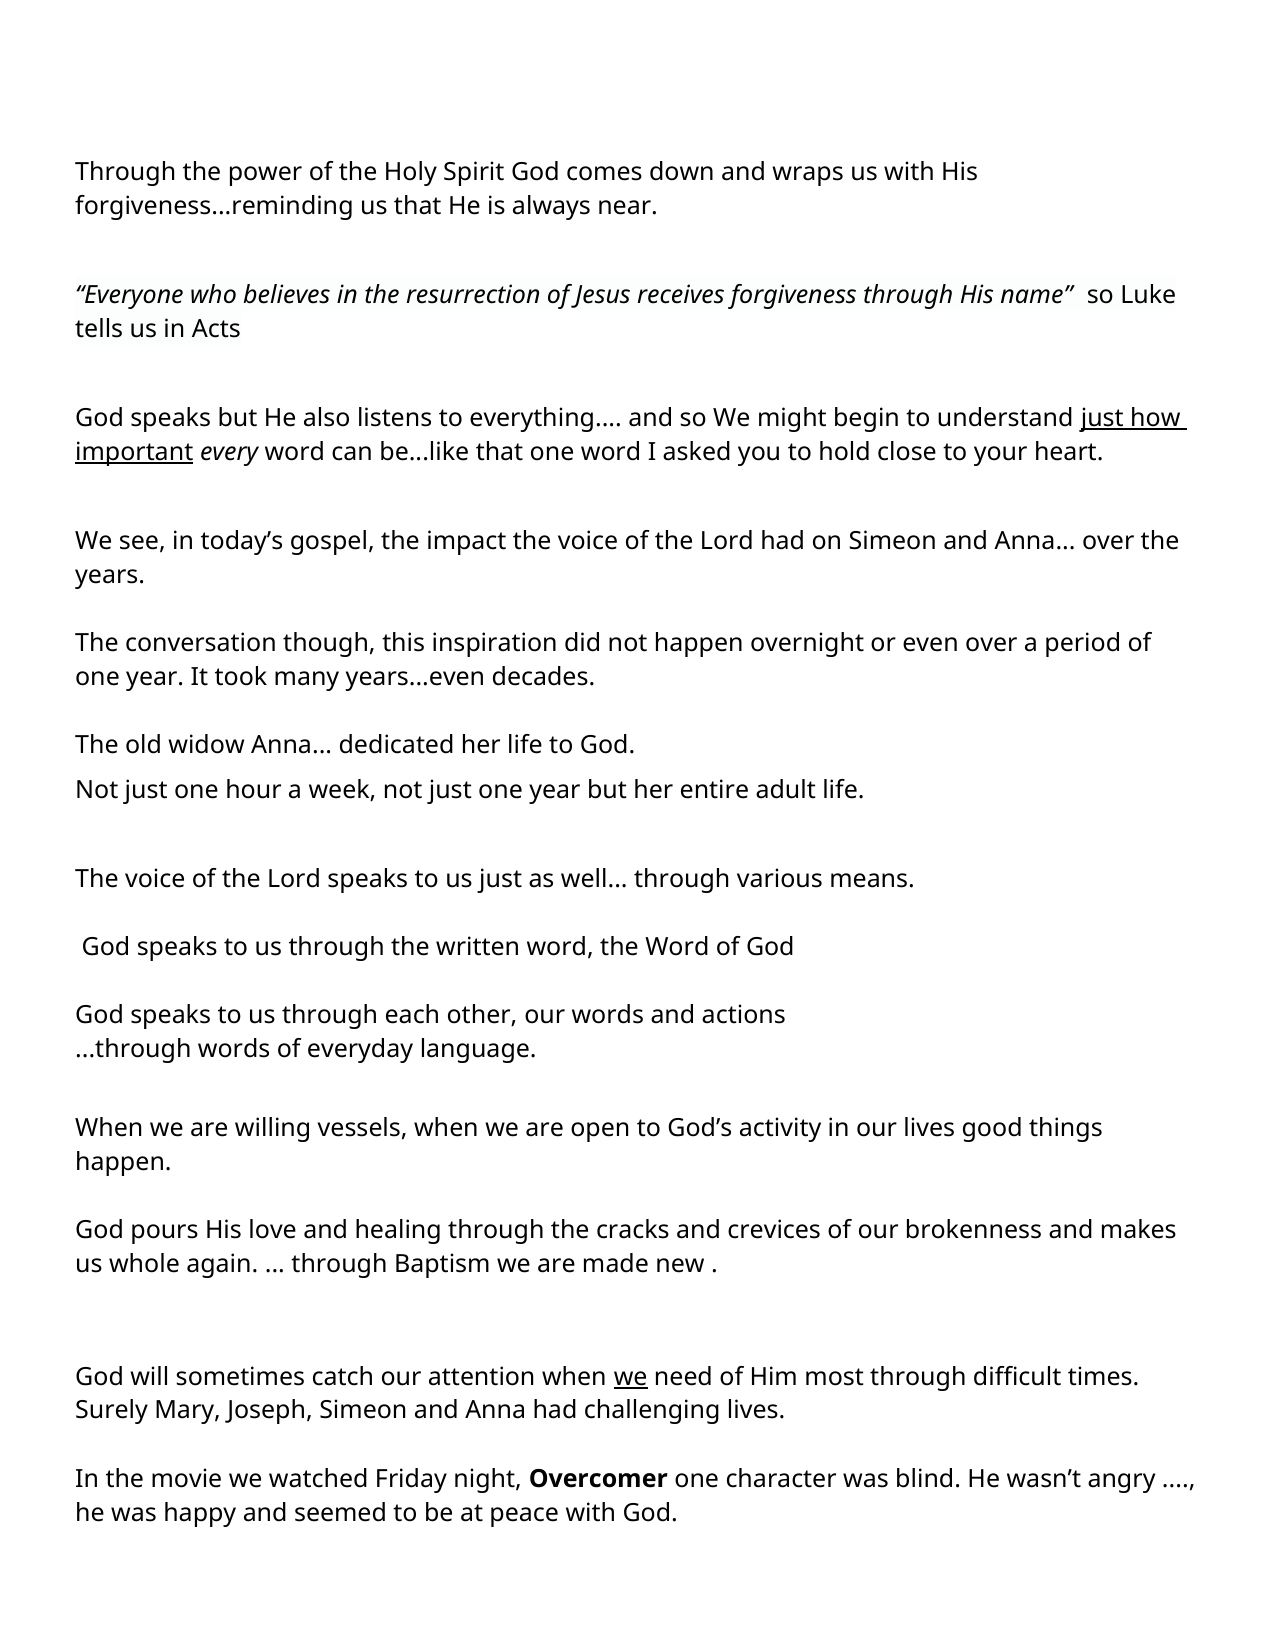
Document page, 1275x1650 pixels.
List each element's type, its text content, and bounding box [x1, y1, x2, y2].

text God speaks to us through the written word, the Word of God [75, 928, 1200, 963]
text God speaks but He also listens to everything.... and so We might begin to understand just how important every word can be...like that one word I asked you to hold close to your heart. [75, 399, 1200, 468]
text God speaks to us through each other, our words and actions [75, 997, 1200, 1031]
text Through the power of the Holy Spirit God comes down and wraps us with His forgiveness...reminding us that He is always near. [75, 153, 1200, 222]
text Surely Mary, Joseph, Simeon and Anna had challenging lives. [75, 1392, 1200, 1426]
text God will sometimes catch our attention when we need of Him most through difficult times. [75, 1358, 1200, 1392]
text “Everyone who believes in the resurrection of Jesus receives forgiveness through His name” so Luke tells us in Acts [241, 277, 1200, 345]
text When we are willing vessels, when we are open to God’s activity in our lives good things happen. [75, 1109, 1200, 1177]
text ...through words of everyday language. [75, 1031, 1200, 1065]
text The voice of the Lord speaks to us just as well... through various means. [75, 860, 1200, 894]
text God pours His love and healing through the cracks and crevices of our brokenness and makes us whole again. ... through Baptism we are made new . [75, 1211, 1200, 1279]
text Not just one hour a week, not just one year but her entire adult life. [75, 771, 1200, 806]
text We see, in today’s gospel, the impact the voice of the Lord had on Simeon and Anna... over the years. [75, 523, 1200, 591]
text In the movie we watched Friday night, Overcomer one character was blind. He wasn’t angry ...., he was happy and seemed to be at peace with God. [75, 1460, 1200, 1528]
text The old widow Anna... dedicated her life to God. [75, 727, 1200, 761]
text The conversation though, this inspiration did not happen overnight or even over a period of one year. It took many years...even decades. [75, 625, 1200, 693]
